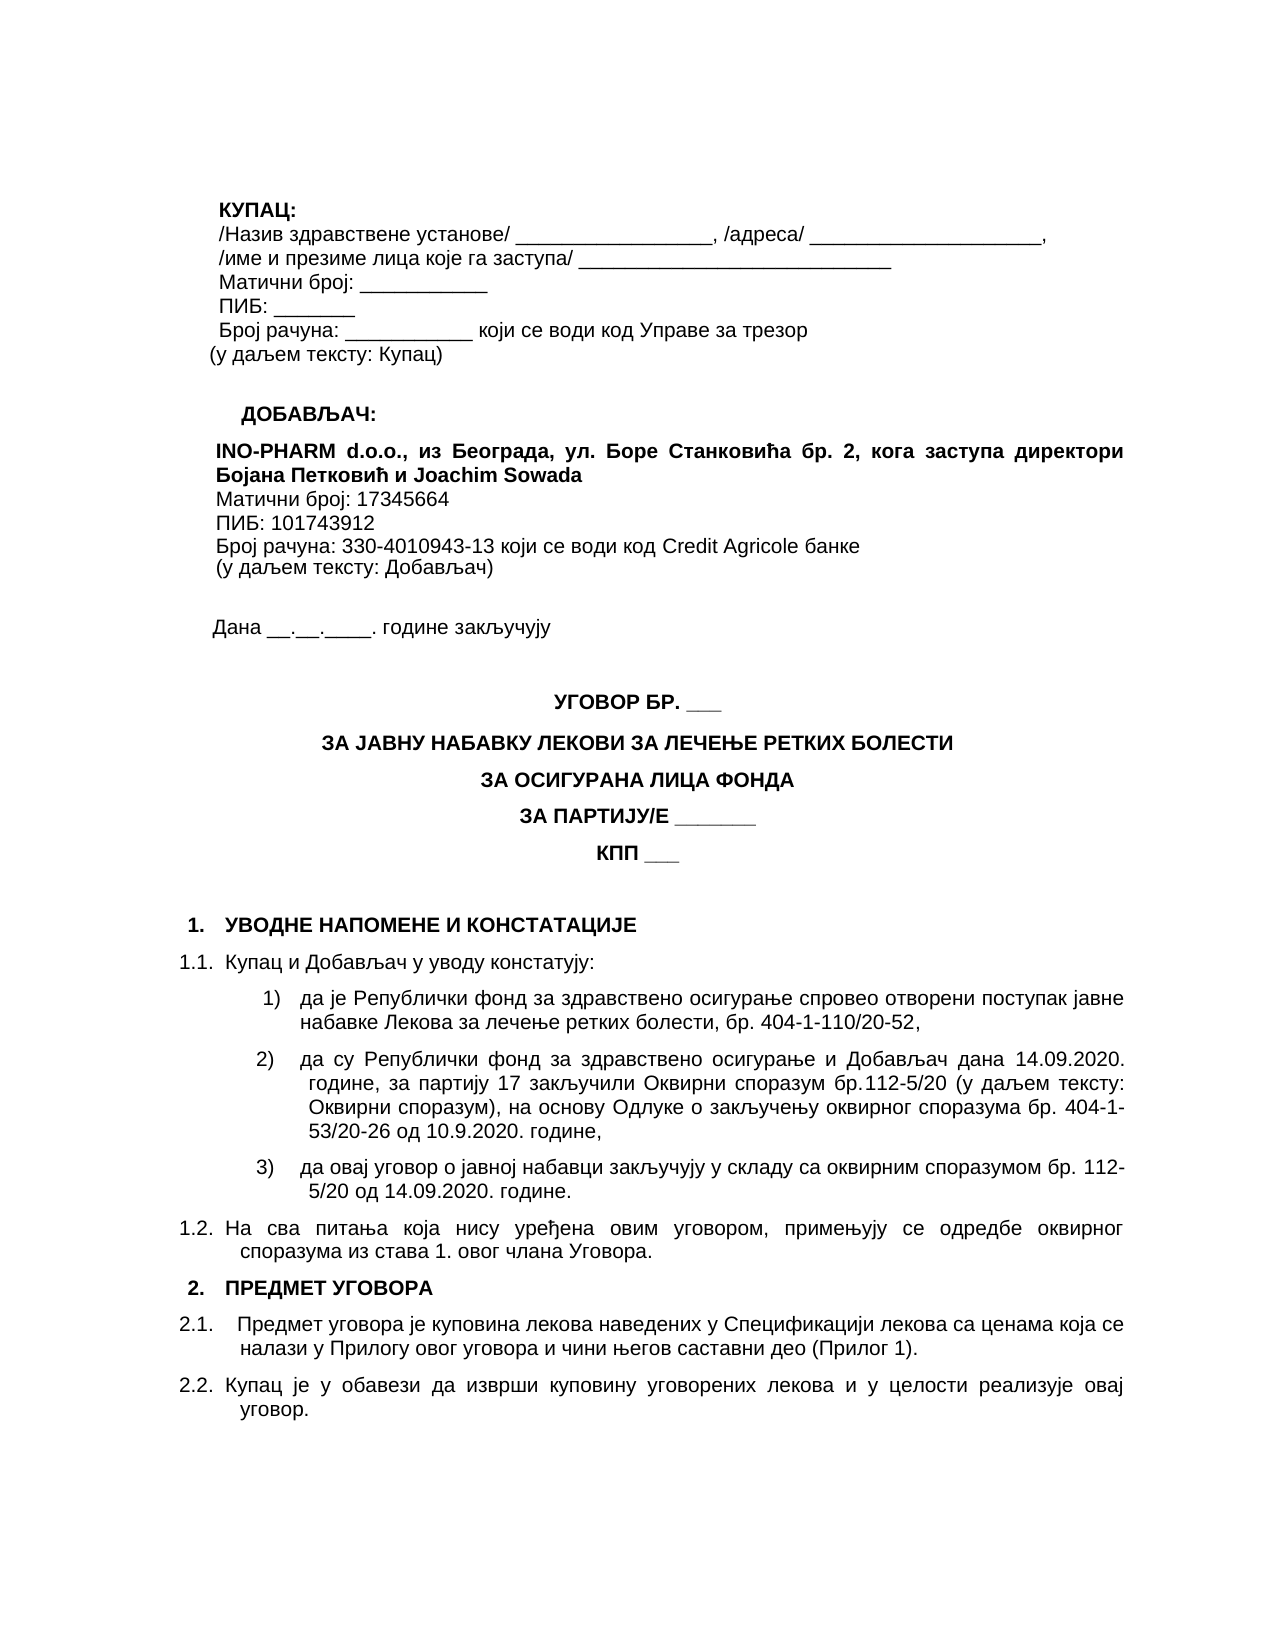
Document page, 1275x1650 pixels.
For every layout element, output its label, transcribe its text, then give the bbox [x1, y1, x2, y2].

text Дана __.__.____. године закључују [212, 614, 1125, 638]
text ЗА ПАРТИЈУ/Е _______ [150, 804, 1125, 828]
text Матични број: 17345664 [216, 486, 1125, 510]
text ЗА ОСИГУРАНА ЛИЦА ФОНДА [150, 767, 1125, 791]
list Предмет уговора је куповина лекова наведених у Спецификацији лекова са ценама која се налази у Прилогу овог уговора и чини његов саставни део (Прилог 1). [179, 1312, 1125, 1360]
list да је Републички фонд за здравствено осигурање спровео отворени поступак јавне набавке Лекова за лечење ретких болести, бр. 404-1-110/20-52, [262, 986, 1125, 1034]
text Матични број: ___________ [219, 270, 1125, 294]
text ПИБ: _______ [219, 294, 1125, 318]
text /Назив здравствене установе/ _________________, /адреса/ ____________________, /име и презиме лица које га заступа/ ___________________________ [219, 222, 1079, 270]
text ДОБАВЉАЧ: [224, 402, 1125, 426]
list да су Републички фонд за здравствено осигурање и Добављач дана 14.09.2020. године, за партију 17 закључили Оквирни споразум бр.112-5/20 (у даљем тексту: Оквирни споразум), на основу Одлуке о закључењу оквирног споразума бр. 404-1-53/20-26 од 10.9.2020. године, [256, 1047, 1125, 1142]
text (у даљем тексту: Добављач) [216, 558, 1125, 578]
text КПП ___ [150, 840, 1125, 864]
list ПРЕДМЕТ УГОВOРА [187, 1276, 1125, 1300]
list На сва питања која нису уређена овим уговором, примењују се одредбе оквирног споразума из става 1. овог члана Уговора. [179, 1215, 1125, 1263]
list УВОДНЕ НАПОМЕНЕ И КОНСТАТАЦИЈЕ [187, 913, 1125, 937]
text КУПАЦ: [219, 198, 1125, 222]
text Број рачуна: ___________ који се води код Управе за трезор [219, 318, 1125, 342]
list да овај уговор о јавној набавци закључују у складу са оквирним споразумом бр. 112-5/20 од 14.09.2020. године. [256, 1155, 1125, 1203]
text ПИБ: 101743912 [216, 510, 1125, 534]
text Број рачуна: 330-4010943-13 који се води код Credit Agricole банке [216, 534, 1125, 558]
text (у даљем тексту: Купац) [209, 342, 1125, 366]
list Купац и Добављач у уводу констатују: [179, 950, 1125, 974]
text INO-PHARM d.o.o., из Београда, ул. Боре Станковића бр. 2, кога заступа директори Бојана Петковић и Joachim Sowada [216, 438, 1125, 486]
list Купац је у обавези да изврши куповину уговорених лекова и у целости реализује овај уговор. [179, 1373, 1125, 1421]
text ЗА ЈАВНУ НАБАВКУ ЛЕКОВИ ЗА ЛЕЧЕЊЕ РЕТКИХ БОЛЕСТИ [150, 731, 1125, 755]
text УГОВОР БР. ___ [150, 692, 1125, 714]
